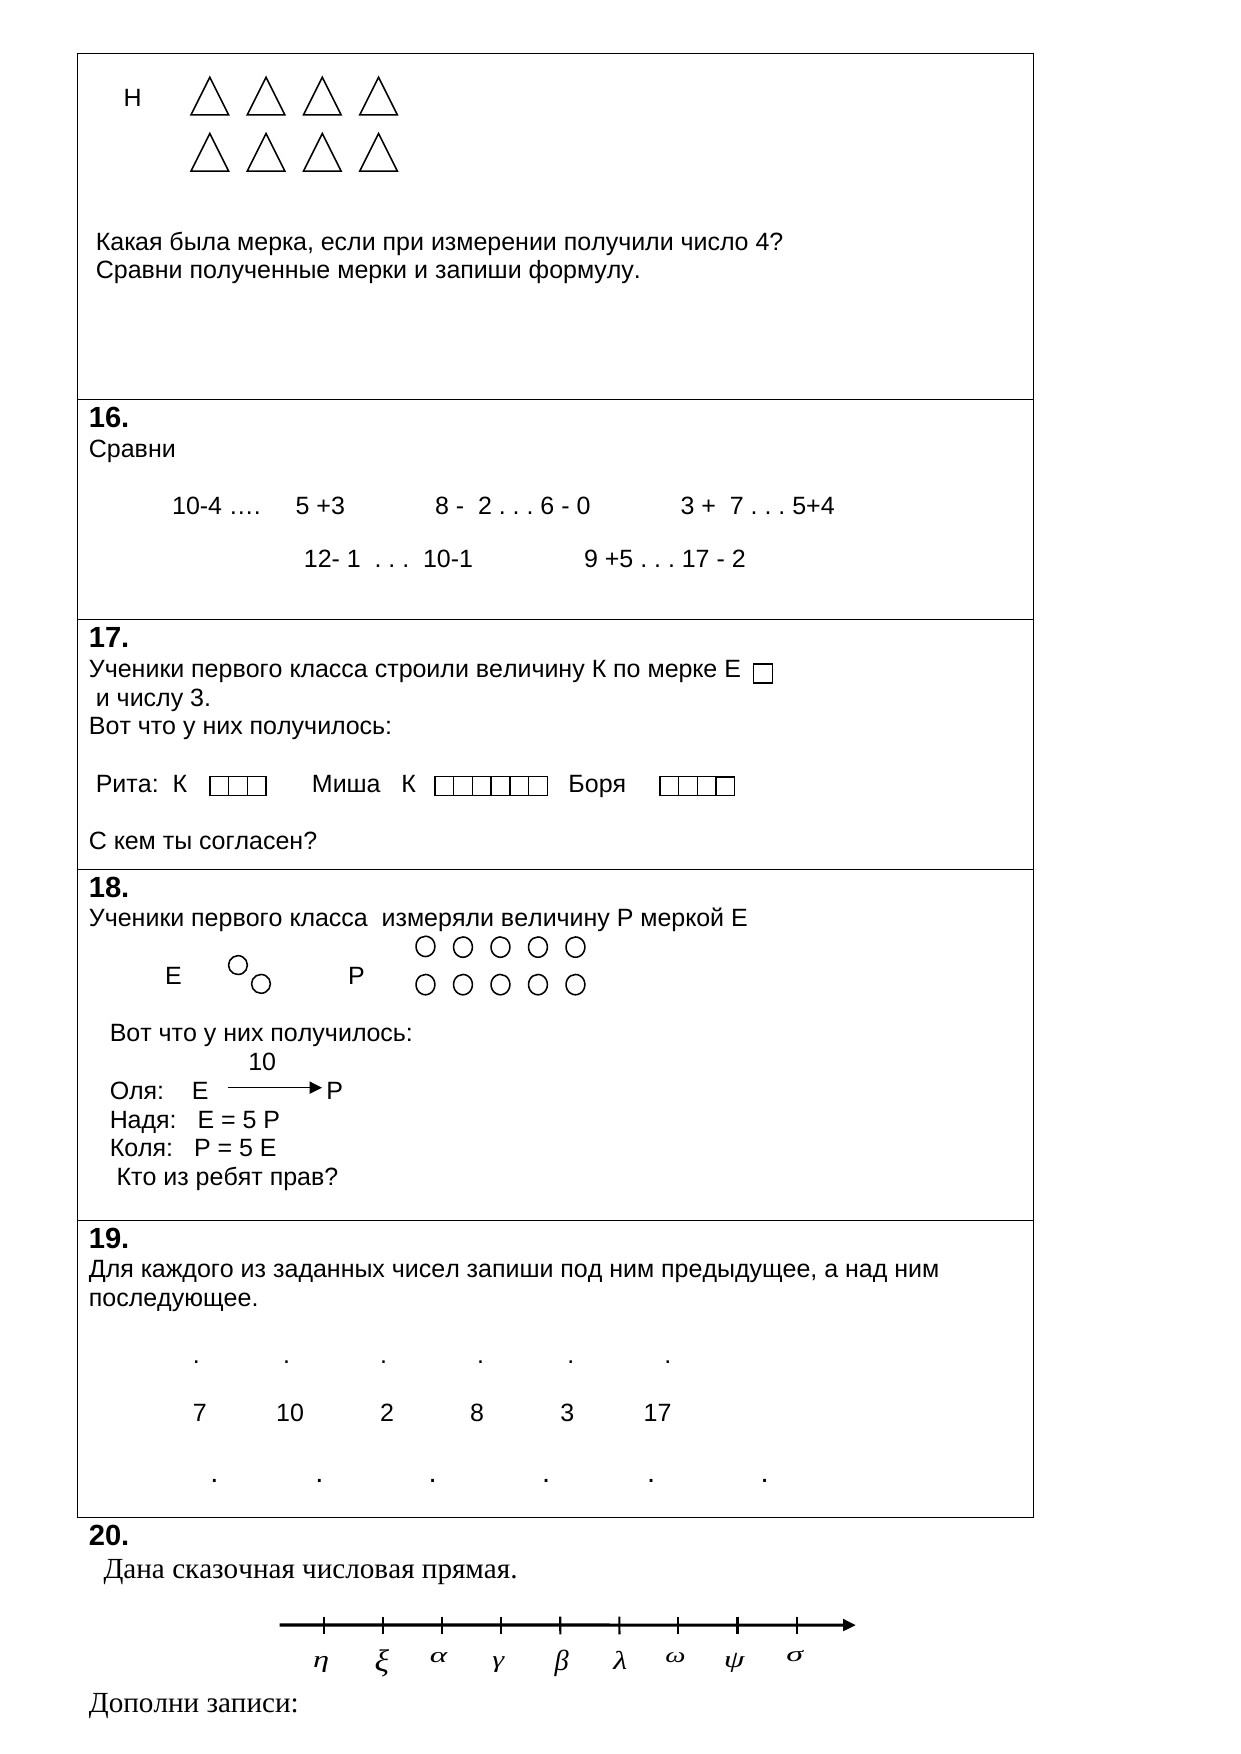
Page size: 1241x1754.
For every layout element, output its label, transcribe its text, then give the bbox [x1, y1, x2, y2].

table_cell 16. Сравни 10-4 …. 5 +3 8 - 2 . . . 6 - 0 3 + 7 . . . 5+4 12- 1 . . . 10-1 9 +5 . . . 17 - 2 [78, 400, 1033, 619]
table_cell 18. Ученики первого класса измеряли величину Р меркой Е Е Р Вот что у них получилось: 10 Оля: Е Р Надя: Е = 5 Р Коля: Р = 5 Е Кто из ребят прав? [78, 870, 1033, 1219]
text Дополни записи: [89, 1685, 1152, 1719]
table_cell 19. Для каждого из заданных чисел запиши под ним предыдущее, а над ним последующее. . . . . . . 7 10 2 8 3 17 . . . . . . [78, 1221, 1033, 1517]
text Дана сказочная числовая прямая. [89, 1551, 1152, 1585]
text 20. [89, 1518, 1152, 1551]
table_cell 17. Ученики первого класса строили величину К по мерке Е и числу 3. Вот что у них получилось: Рита: К Миша К Боря С кем ты согласен? [78, 620, 1033, 869]
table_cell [78, 54, 1033, 399]
